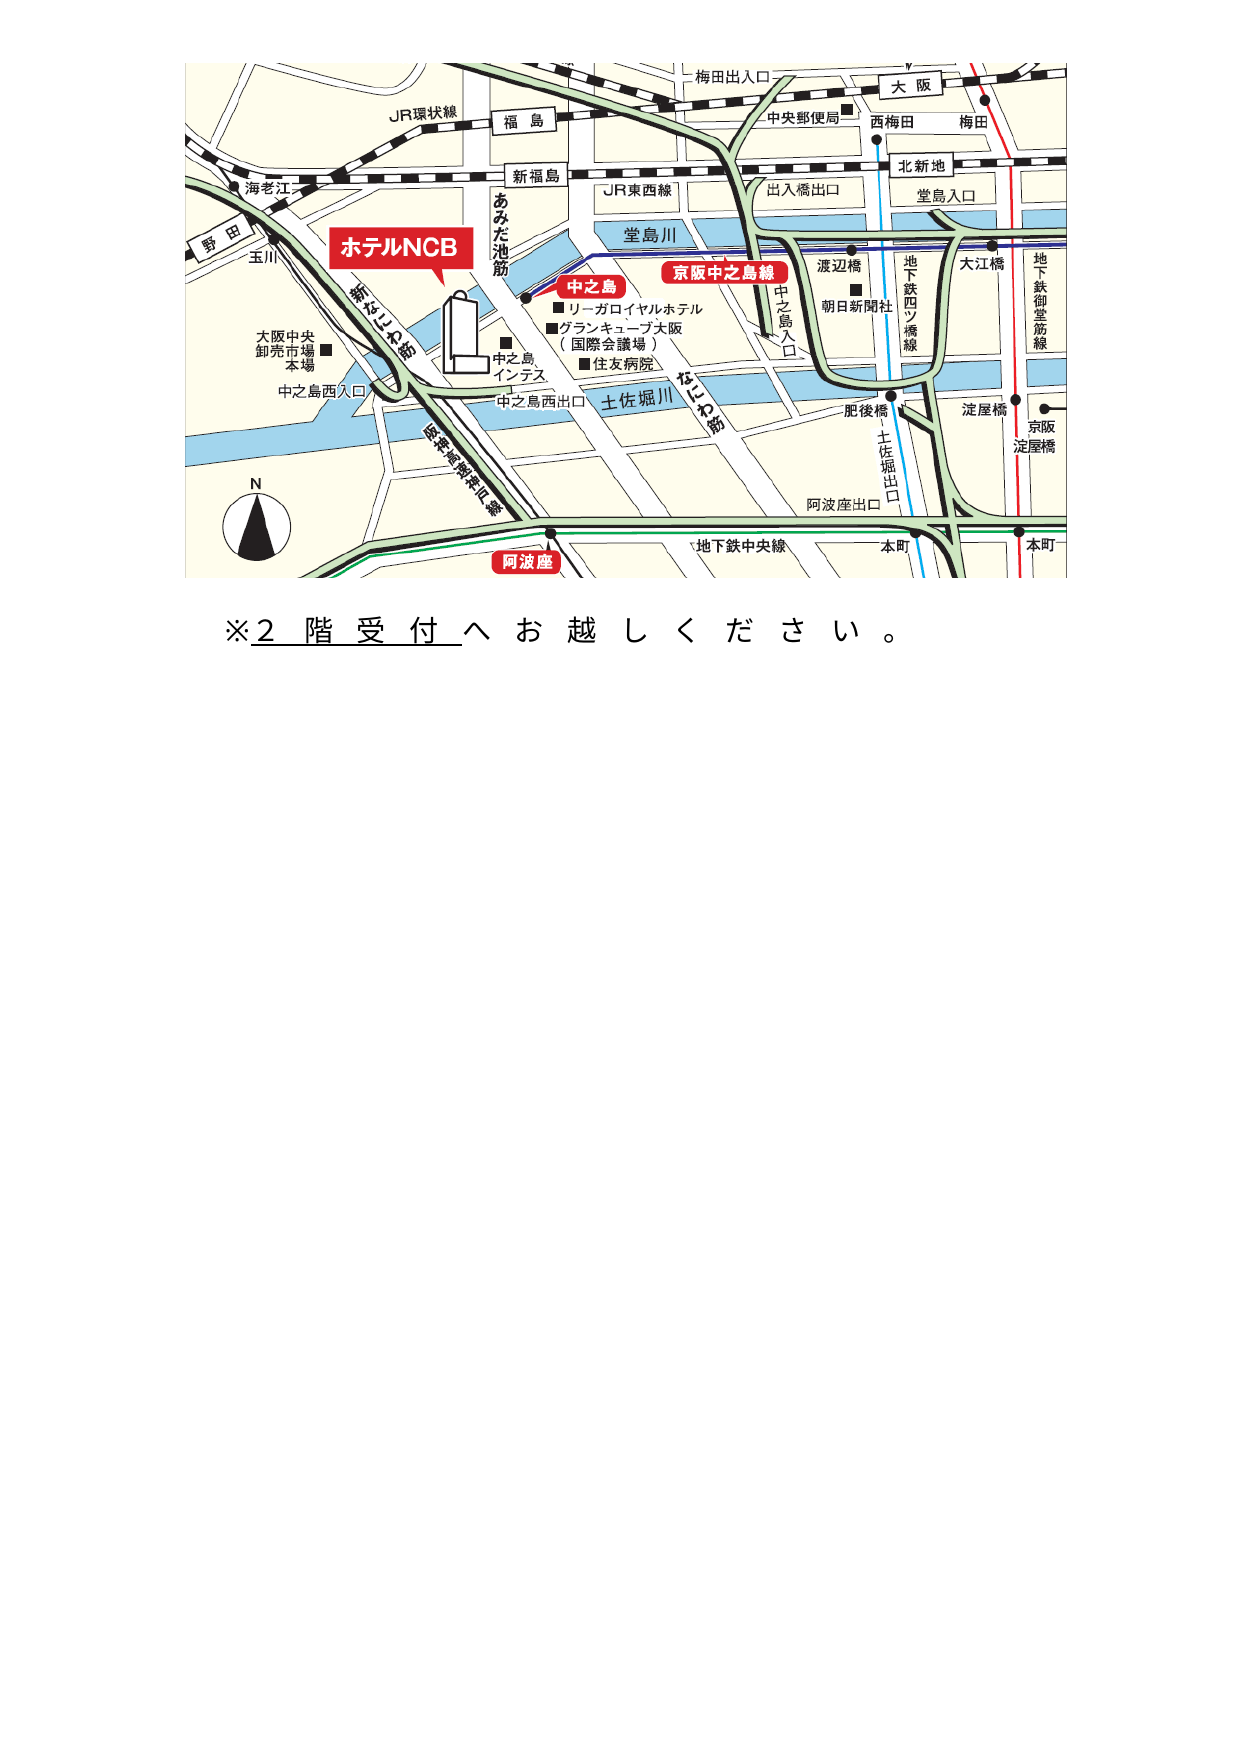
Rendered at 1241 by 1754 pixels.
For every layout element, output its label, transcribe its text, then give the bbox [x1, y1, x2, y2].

text ※２階受付へお越しください。 [191, 588, 1121, 669]
picture [185, 63, 1067, 578]
